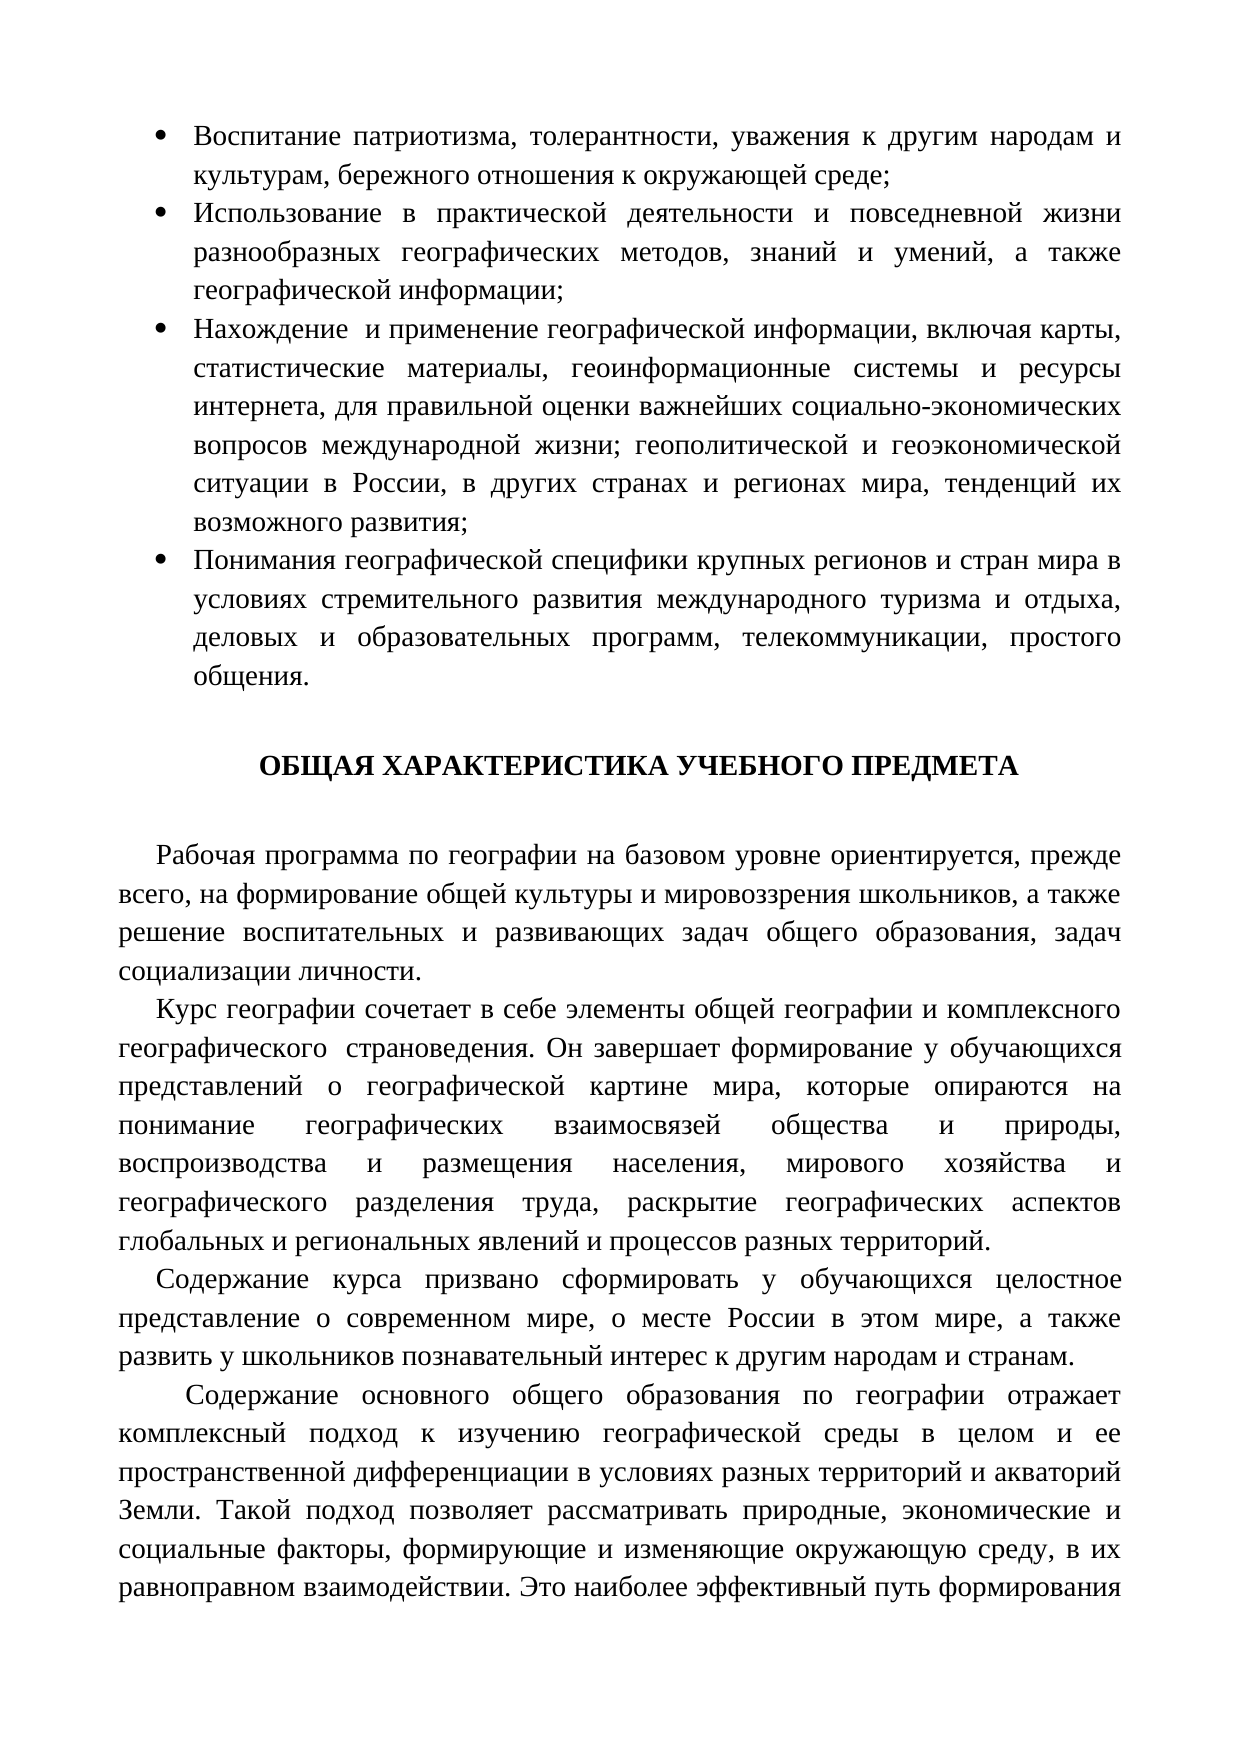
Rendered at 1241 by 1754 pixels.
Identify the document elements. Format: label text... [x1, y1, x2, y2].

text ОБЩАЯ ХАРАКТЕРИСТИКА УЧЕБНОГО ПРЕДМЕТА [156, 748, 1122, 781]
text Содержание курса призвано сформировать у обучающихся целостное представление о современном мире, о месте России в этом мире, а также развить у школьников познавательный интерес к другим народам и странам. [118, 1261, 1122, 1372]
list Понимания географической специфики крупных регионов и стран мира в условиях стремительного развития международного туризма и отдыха, деловых и образовательных программ, телекоммуникации, простого общения. [156, 542, 1122, 692]
list Использование в практической деятельности и повседневной жизни разнообразных географических методов, знаний и умений, а также географической информации; [156, 195, 1122, 306]
list Нахождение и применение географической информации, включая карты, статистические материалы, геоинформационные системы и ресурсы интернета, для правильной оценки важнейших социально-экономических вопросов международной жизни; геополитической и геоэкономической ситуации в России, в других странах и регионах мира, тенденций их возможного развития; [156, 311, 1122, 537]
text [118, 1377, 1122, 1603]
text Рабочая программа по географии на базовом уровне ориентируется, прежде всего, на формирование общей культуры и мировоззрения школьников, а также решение воспитательных и развивающих задач общего образования, задач социализации личности. [118, 837, 1122, 986]
text Курс географии сочетает в себе элементы общей географии и комплексного географического страноведения. Он завершает формирование у обучающихся представлений о географической картине мира, которые опираются на понимание географических взаимосвязей общества и природы, воспроизводства и размещения населения, мирового хозяйства и географического разделения труда, раскрытие географических аспектов глобальных и региональных явлений и процессов разных территорий. [118, 991, 1122, 1256]
list Воспитание патриотизма, толерантности, уважения к другим народам и культурам, бережного отношения к окружающей среде; [156, 118, 1122, 190]
